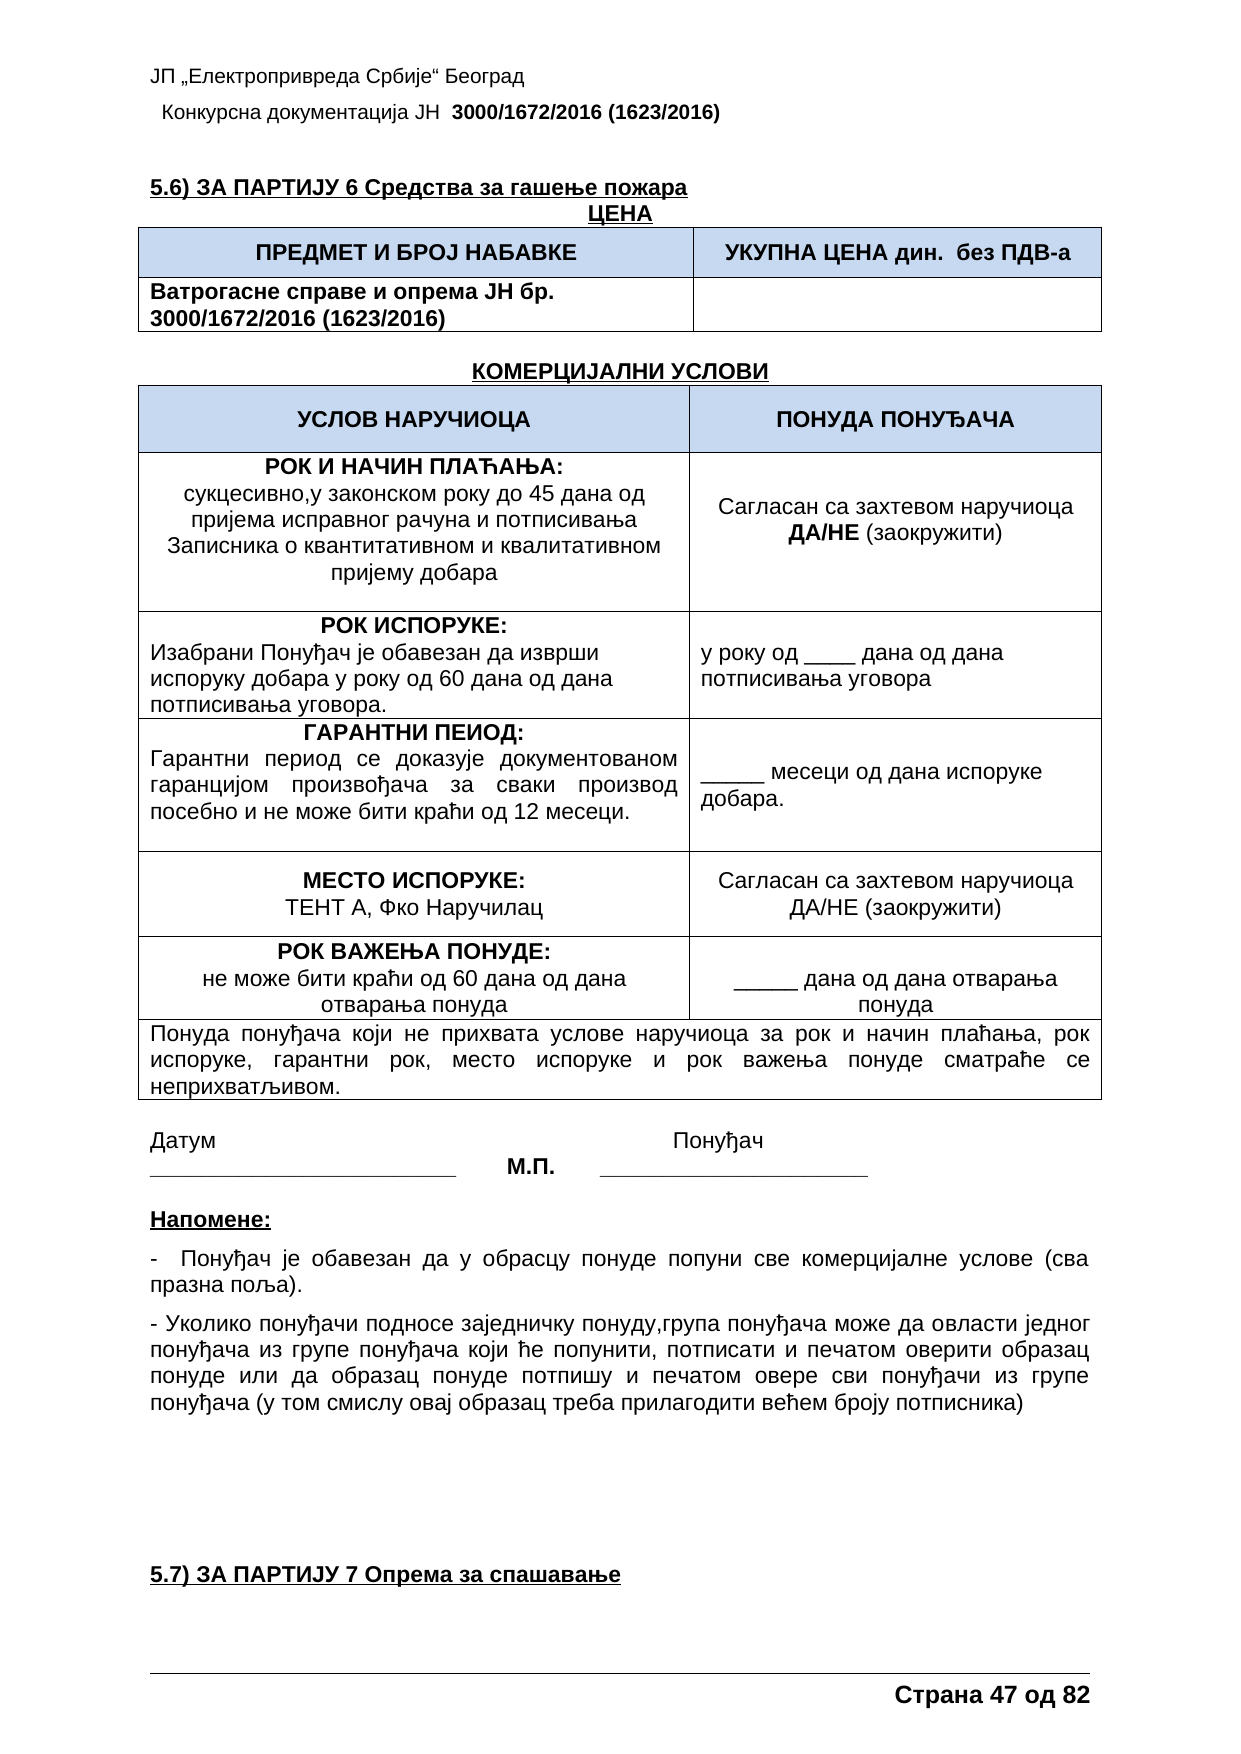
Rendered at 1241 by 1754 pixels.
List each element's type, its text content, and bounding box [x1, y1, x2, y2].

table_cell РОК И НАЧИН ПЛАЋАЊА: сукцесивно,у законском року до 45 дана од пријема исправног рачуна и потписивања Записника о квантитативном и квалитативном пријему добара [139, 453, 689, 611]
text - Уколико понуђачи подносе заједничку понуду,група понуђача може да овласти једног понуђача из групе понуђача који ће попунити, потписати и печатом оверити образац понуде или да образац понуде потпишу и печатом овере сви понуђачи из групе понуђача (у том смислу овај образац треба прилагодити већем броју потписника) [150, 1310, 1090, 1415]
text ЦЕНА [150, 200, 1090, 227]
text 5.6) ЗА ПАРТИЈУ 6 Средства за гашење пожара [150, 174, 1090, 200]
table_cell Сагласан са захтевом наручиоца ДА/НЕ (заокружити) [690, 453, 1101, 611]
table_cell Понуда понуђача који не прихвата услове наручиоца за рок и начин плаћања, рок испоруке, гарантни рок, место испоруке и рок важења понуде сматраће се неприхватљивом. [139, 1020, 1101, 1099]
text ________________________ М.П. _____________________ [150, 1153, 1090, 1179]
table_cell РОК ИСПОРУКЕ: Изабрани Понуђач је обавезан да изврши испоруку добара у року од 60 дана од дана потписивања уговора. [139, 612, 689, 718]
text Датум Понуђач [150, 1127, 1090, 1153]
table_cell РОК ВАЖЕЊА ПОНУДЕ: не може бити краћи од 60 дана од дана отварања понуда [139, 937, 689, 1019]
text - Понуђач је обавезан да у обрасцу понуде попуни све комерцијалне услове (сва празна поља). [150, 1244, 1090, 1297]
text Напомене: [150, 1206, 1090, 1232]
table_cell у року од ____ дана од дана потписивања уговора [690, 612, 1101, 718]
table_header ПОНУДА ПОНУЂАЧА [690, 386, 1101, 452]
table_cell ГАРАНТНИ ПЕИОД: Гарантни период се доказује документованом гаранцијом произвођача за сваки производ посебно и не може бити краћи од 12 месеци. [139, 719, 689, 851]
table_header УСЛОВ НАРУЧИОЦА [139, 386, 689, 452]
table_cell _____ дана од дана отварања понуда [690, 937, 1101, 1019]
text КОМЕРЦИЈАЛНИ УСЛОВИ [150, 358, 1090, 385]
table_cell _____ месеци од дана испоруке добара. [690, 719, 1101, 851]
table_cell Ватрогасне справе и опрема ЈН бр. 3000/1672/2016 (1623/2016) [139, 278, 693, 331]
table_header ПРЕДМЕТ И БРОЈ НАБАВКЕ [139, 228, 693, 277]
table_cell [694, 278, 1101, 331]
table_cell МЕСТО ИСПОРУКЕ: ТЕНТ А, Фко Наручилац [139, 852, 689, 936]
table_header УКУПНА ЦЕНА дин. без ПДВ-а [694, 228, 1101, 277]
text 5.7) ЗА ПАРТИЈУ 7 Опрема за спашавање [150, 1561, 1090, 1587]
table_cell Сагласан са захтевом наручиоца ДА/НЕ (заокружити) [690, 852, 1101, 936]
